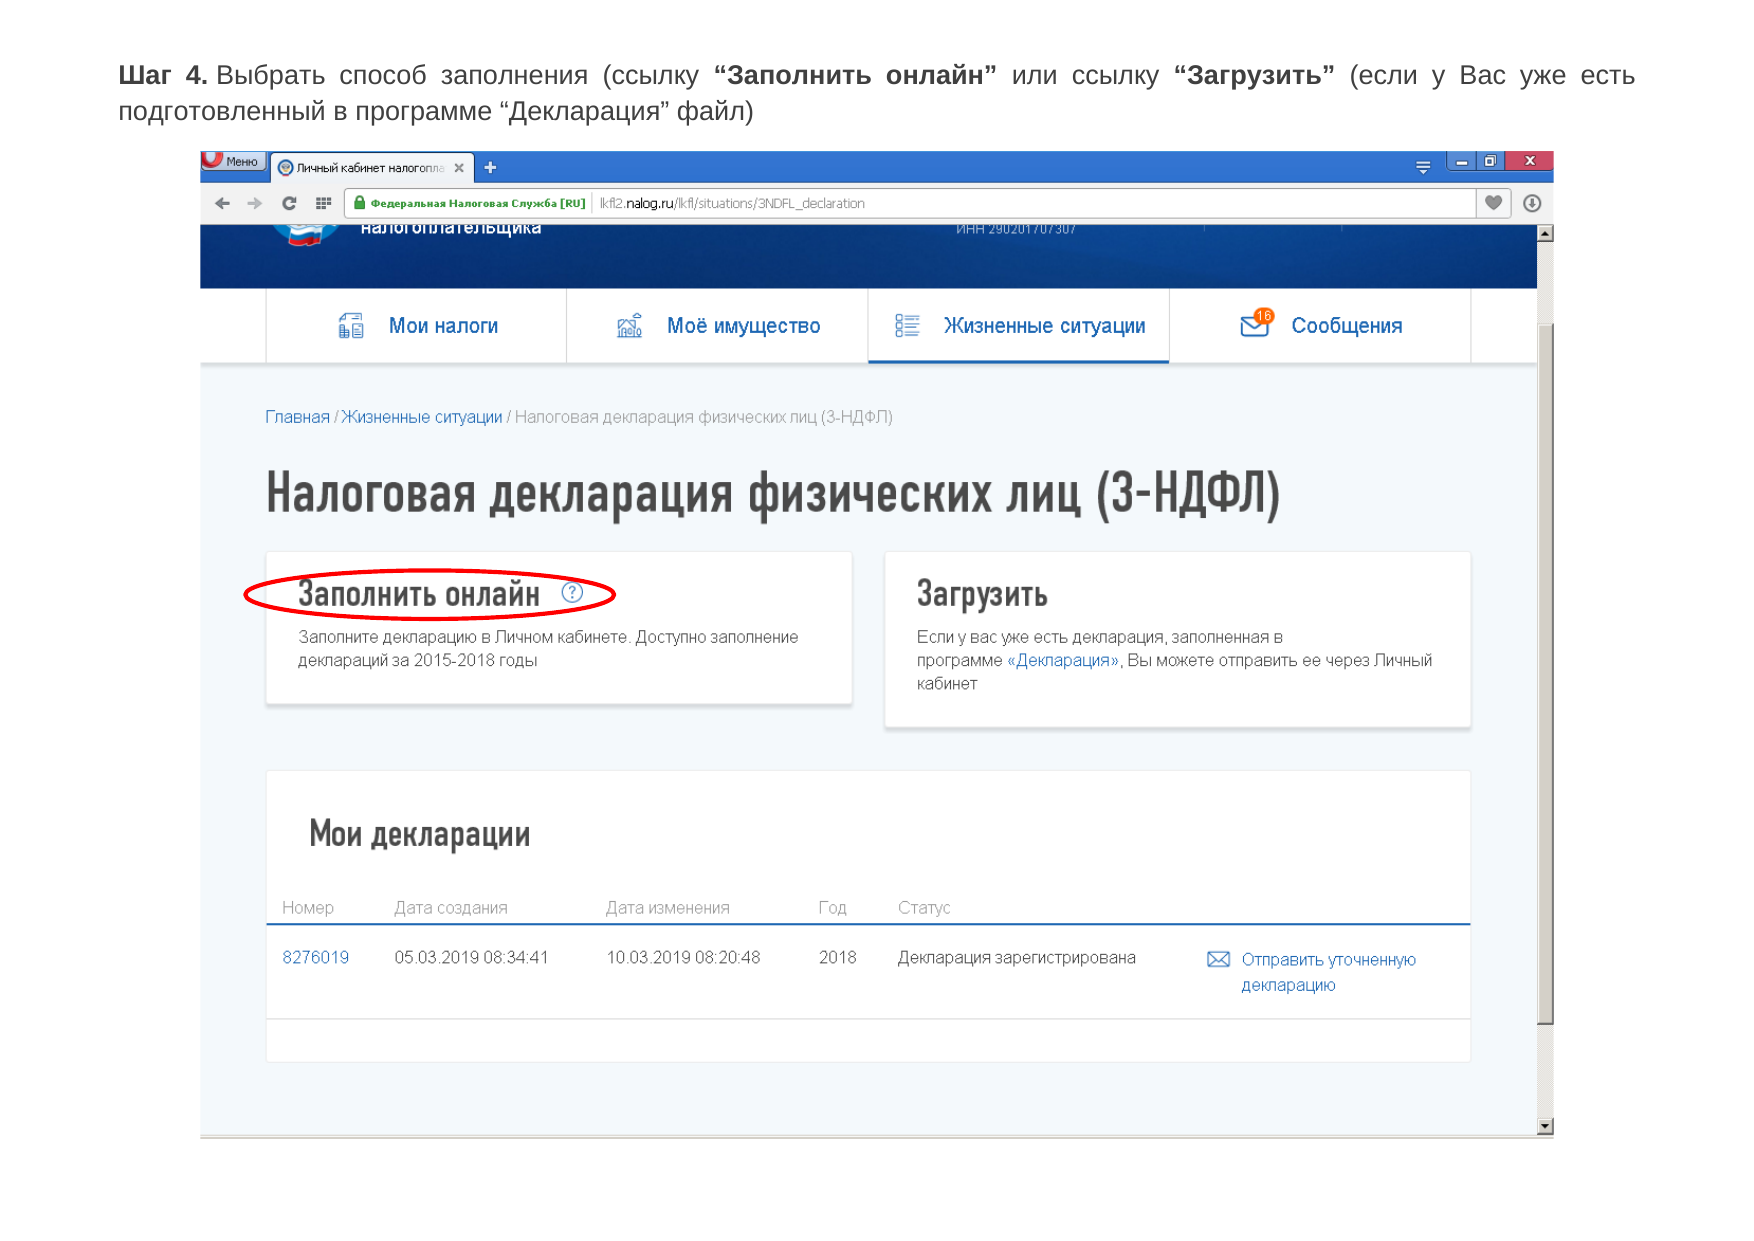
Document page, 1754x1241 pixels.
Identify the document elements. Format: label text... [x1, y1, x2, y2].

text Шаг 4. Выбрать способ заполнения (ссылку “Заполнить онлайн” или ссылку “Загрузить” (если у Вас уже есть подготовленный в программе “Декларация” файл) [118, 90, 1636, 126]
picture [200, 151, 1554, 1139]
